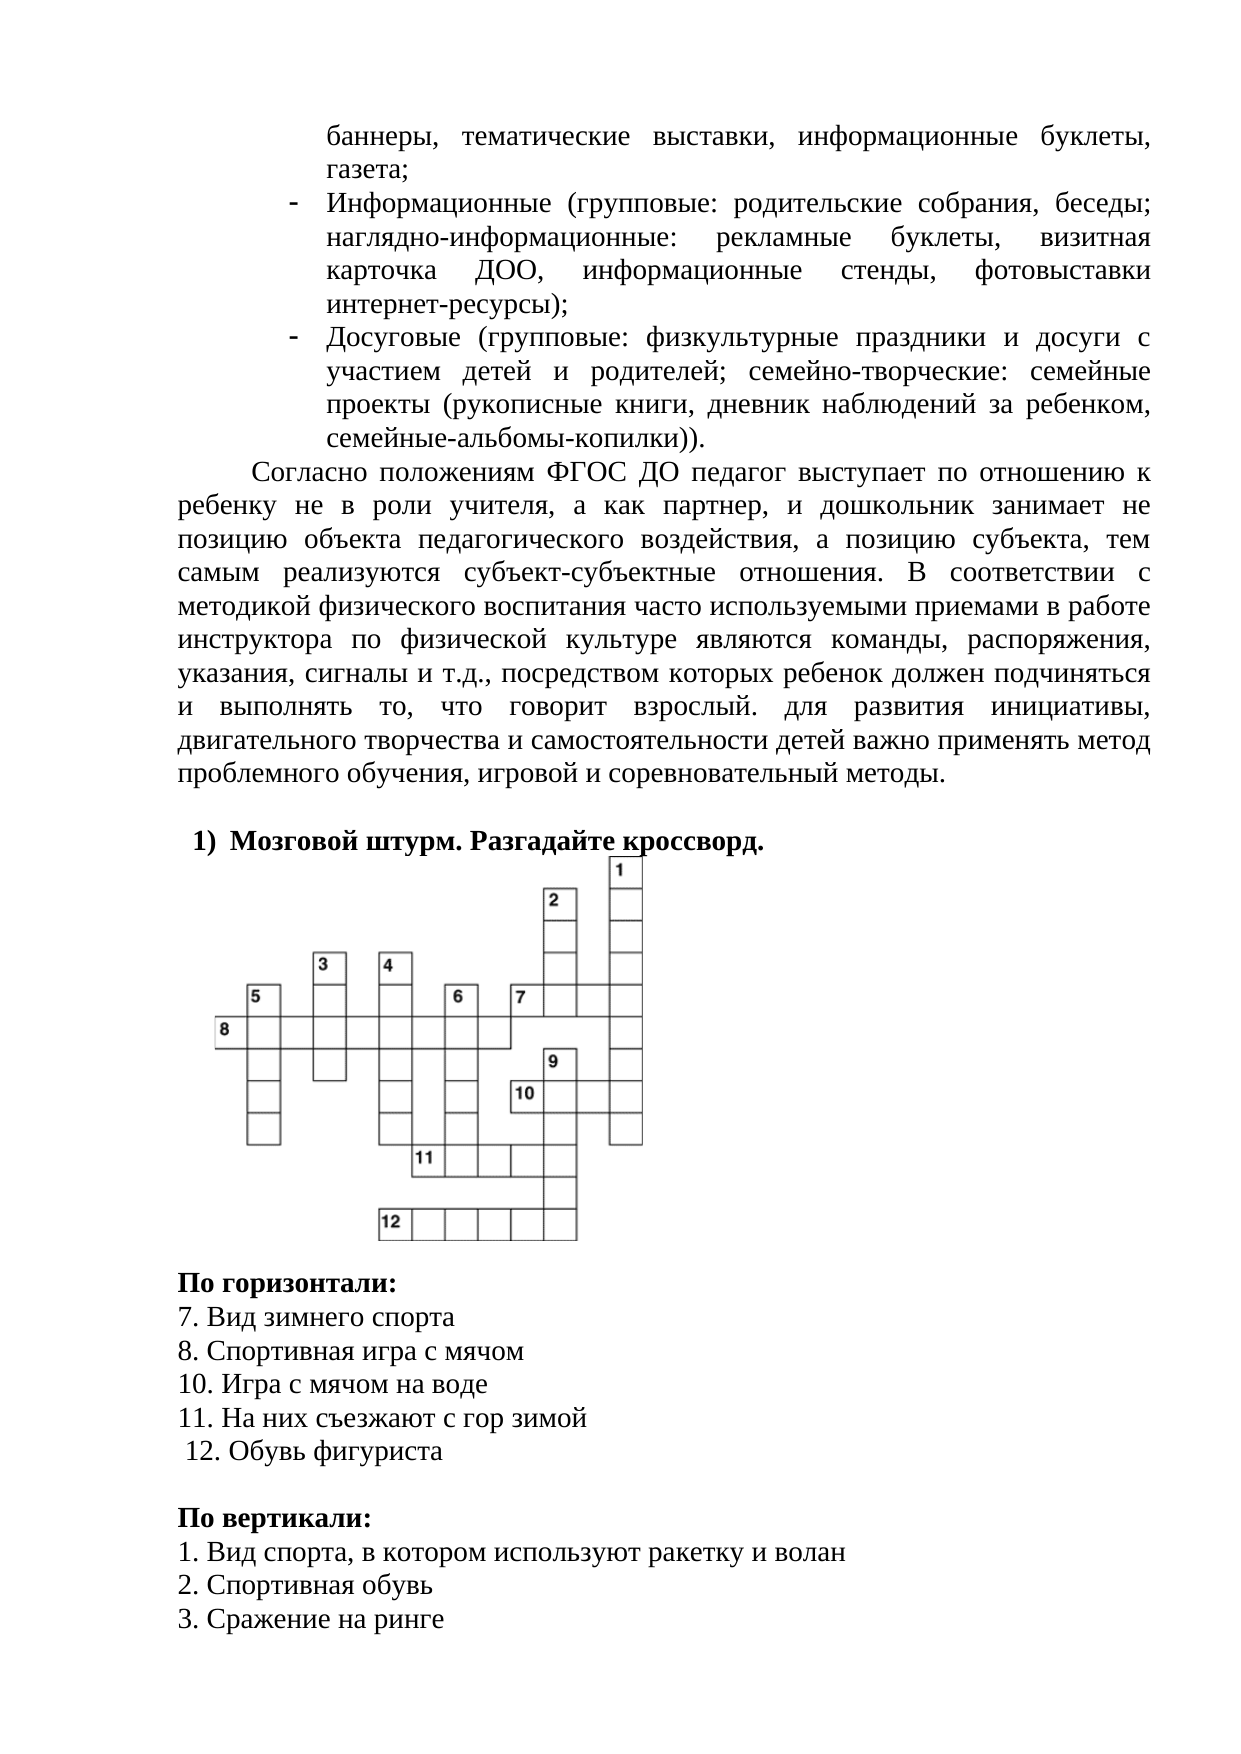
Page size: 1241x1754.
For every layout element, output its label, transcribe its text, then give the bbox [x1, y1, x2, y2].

text 1. Вид спорта, в котором используют ракетку и волан [177, 1534, 1152, 1567]
text 2. Спортивная обувь [177, 1567, 1152, 1601]
list Информационные (групповые: родительские собрания, беседы; наглядно-информационные: рекламные буклеты, визитная карточка ДОО, информационные стенды, фотовыставки интернет-ресурсы); [288, 185, 1152, 319]
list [288, 118, 1152, 185]
text 11. На них съезжают с гор зимой [177, 1400, 1152, 1433]
text По вертикали: [177, 1500, 1152, 1534]
picture [214, 856, 643, 1241]
text 7. Вид зимнего спорта [177, 1299, 1152, 1333]
text По горизонтали: [177, 1266, 1152, 1299]
text 3. Сражение на ринге [177, 1601, 1152, 1634]
text 8. Спортивная игра с мячом [177, 1333, 1152, 1366]
list Мозговой штурм. Разгадайте кроссворд. [192, 823, 1152, 856]
text 10. Игра с мячом на воде [177, 1366, 1152, 1400]
text 12. Обувь фигуриста [177, 1433, 1152, 1467]
list Досуговые (групповые: физкультурные праздники и досуги с участием детей и родителей; семейно-творческие: семейные проекты (рукописные книги, дневник наблюдений за ребенком, семейные-альбомы-копилки)). [288, 319, 1152, 454]
text Согласно положениям ФГОС ДО педагог выступает по отношению к ребенку не в роли учителя, а как партнер, и дошкольник занимает не позицию объекта педагогического воздействия, а позицию субъекта, тем самым реализуются субъект-субъектные отношения. В соответствии с методикой физического воспитания часто используемыми приемами в работе инструктора по физической культуре являются команды, распоряжения, указания, сигналы и т.д., посредством которых ребенок должен подчиняться и выполнять то, что говорит взрослый. для развития инициативы, двигательного творчества и самостоятельности детей важно применять метод проблемного обучения, игровой и соревновательный методы. [177, 454, 1152, 789]
